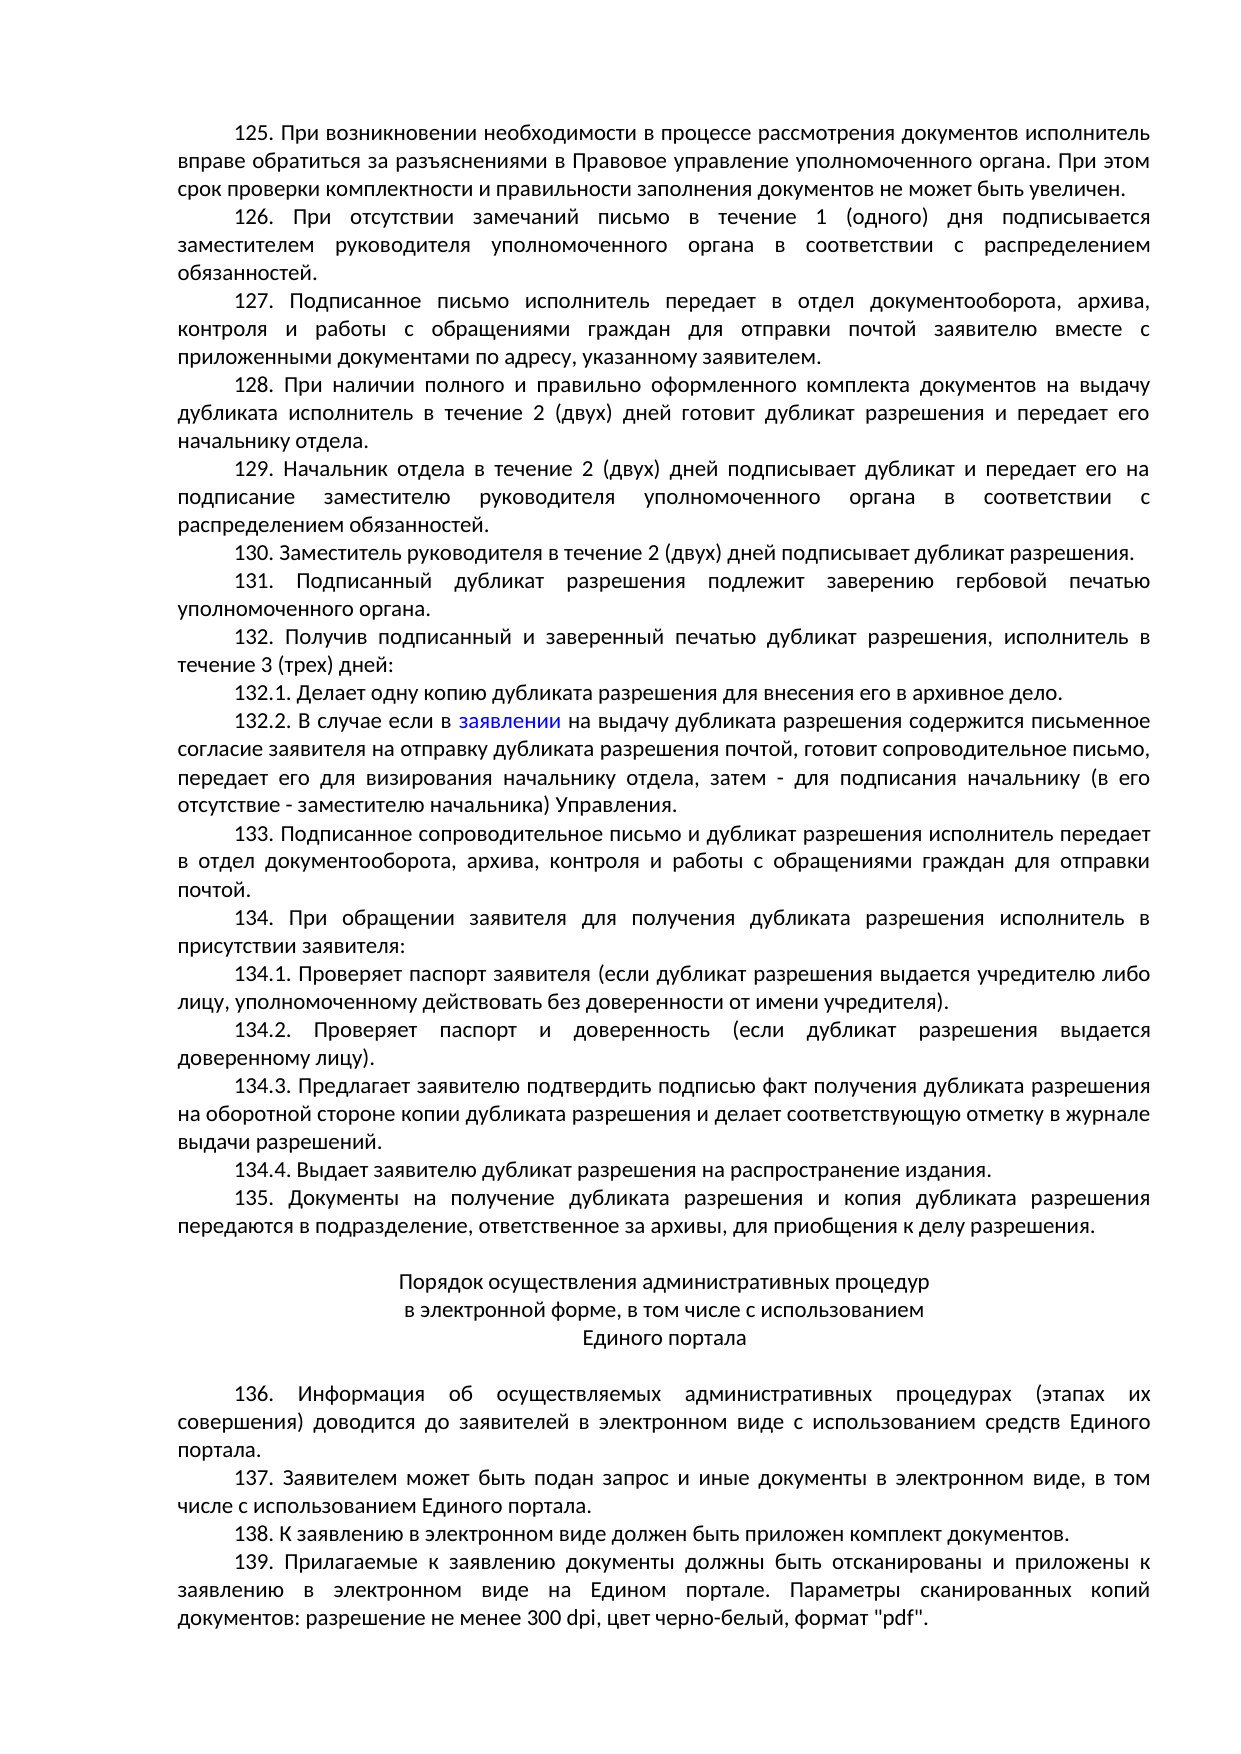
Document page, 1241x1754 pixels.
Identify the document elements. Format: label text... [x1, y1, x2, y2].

text 126. При отсутствии замечаний письмо в течение 1 (одного) дня подписывается заместителем руководителя уполномоченного органа в соответствии с распределением обязанностей. [177, 202, 1152, 286]
text 134.1. Проверяет паспорт заявителя (если дубликат разрешения выдается учредителю либо лицу, уполномоченному действовать без доверенности от имени учредителя). [177, 959, 1152, 1015]
text 132. Получив подписанный и заверенный печатью дубликат разрешения, исполнитель в течение 3 (трех) дней: [177, 622, 1152, 678]
text 137. Заявителем может быть подан запрос и иные документы в электронном виде, в том числе с использованием Единого портала. [177, 1463, 1152, 1519]
text 125. При возникновении необходимости в процессе рассмотрения документов исполнитель вправе обратиться за разъяснениями в Правовое управление уполномоченного органа. При этом срок проверки комплектности и правильности заполнения документов не может быть увеличен. [177, 118, 1152, 202]
text 134.2. Проверяет паспорт и доверенность (если дубликат разрешения выдается доверенному лицу). [177, 1015, 1152, 1071]
text 130. Заместитель руководителя в течение 2 (двух) дней подписывает дубликат разрешения. [177, 538, 1152, 566]
text 135. Документы на получение дубликата разрешения и копия дубликата разрешения передаются в подразделение, ответственное за архивы, для приобщения к делу разрешения. [177, 1183, 1152, 1239]
text 139. Прилагаемые к заявлению документы должны быть отсканированы и приложены к заявлению в электронном виде на Едином портале. Параметры сканированных копий документов: разрешение не менее 300 dpi, цвет черно-белый, формат "pdf". [177, 1547, 1152, 1631]
text 138. К заявлению в электронном виде должен быть приложен комплект документов. [177, 1519, 1152, 1547]
text в электронной форме, в том числе с использованием [177, 1295, 1152, 1323]
text Единого портала [177, 1323, 1152, 1351]
text 134.3. Предлагает заявителю подтвердить подписью факт получения дубликата разрешения на оборотной стороне копии дубликата разрешения и делает соответствующую отметку в журнале выдачи разрешений. [177, 1071, 1152, 1155]
text 129. Начальник отдела в течение 2 (двух) дней подписывает дубликат и передает его на подписание заместителю руководителя уполномоченного органа в соответствии с распределением обязанностей. [177, 454, 1152, 538]
text 133. Подписанное сопроводительное письмо и дубликат разрешения исполнитель передает в отдел документооборота, архива, контроля и работы с обращениями граждан для отправки почтой. [177, 819, 1152, 903]
text 136. Информация об осуществляемых административных процедурах (этапах их совершения) доводится до заявителей в электронном виде с использованием средств Единого портала. [177, 1379, 1152, 1463]
text 132.1. Делает одну копию дубликата разрешения для внесения его в архивное дело. [177, 678, 1152, 707]
text Порядок осуществления административных процедур [177, 1267, 1152, 1295]
text 131. Подписанный дубликат разрешения подлежит заверению гербовой печатью уполномоченного органа. [177, 566, 1152, 622]
text 134.4. Выдает заявителю дубликат разрешения на распространение издания. [177, 1155, 1152, 1183]
text 132.2. В случае если в заявлении на выдачу дубликата разрешения содержится письменное согласие заявителя на отправку дубликата разрешения почтой, готовит сопроводительное письмо, передает его для визирования начальнику отдела, затем - для подписания начальнику (в его отсутствие - заместителю начальника) Управления. [177, 707, 1152, 819]
text 128. При наличии полного и правильно оформленного комплекта документов на выдачу дубликата исполнитель в течение 2 (двух) дней готовит дубликат разрешения и передает его начальнику отдела. [177, 370, 1152, 454]
text 134. При обращении заявителя для получения дубликата разрешения исполнитель в присутствии заявителя: [177, 903, 1152, 959]
text 127. Подписанное письмо исполнитель передает в отдел документооборота, архива, контроля и работы с обращениями граждан для отправки почтой заявителю вместе с приложенными документами по адресу, указанному заявителем. [177, 286, 1152, 370]
